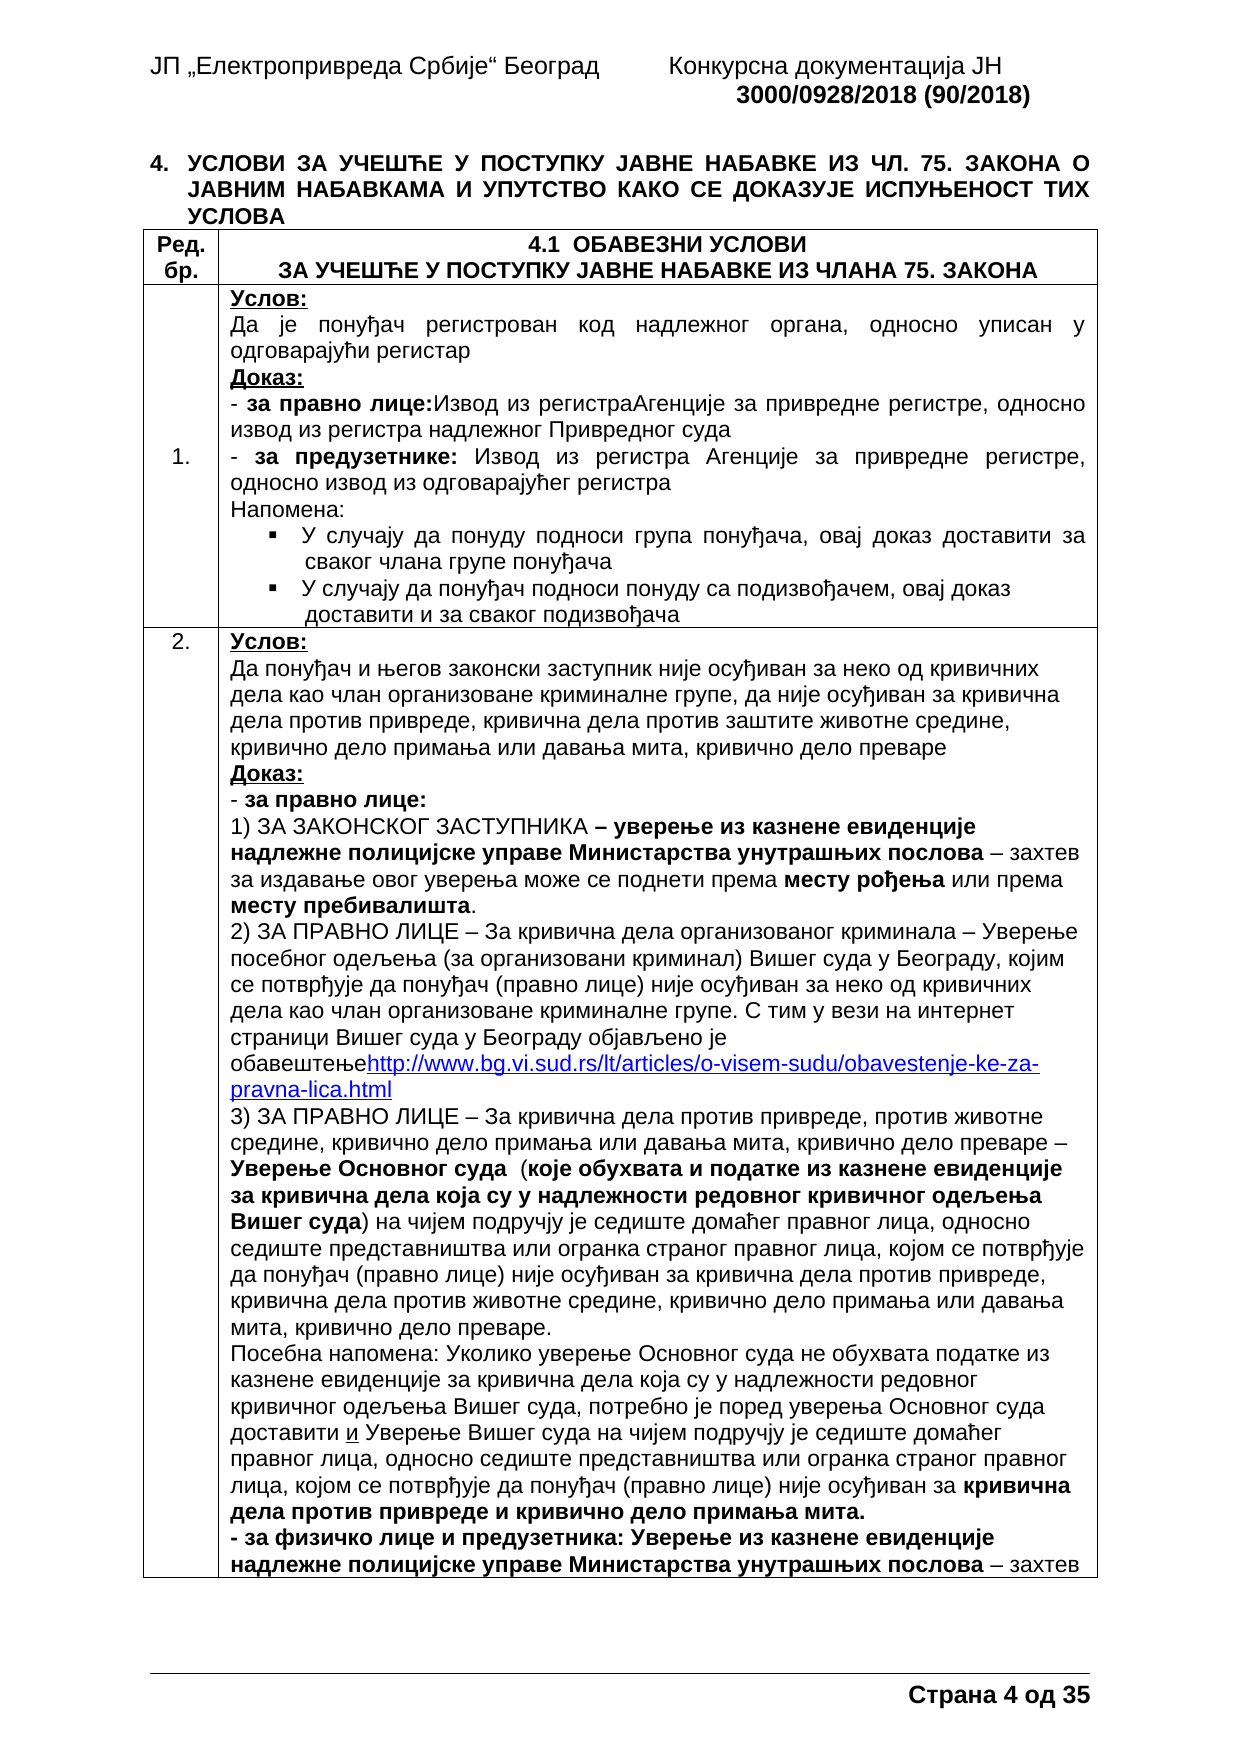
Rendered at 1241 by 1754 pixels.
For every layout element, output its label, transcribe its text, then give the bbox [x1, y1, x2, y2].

table_header Ред. бр. [144, 230, 218, 284]
table_cell 2. [144, 628, 218, 1577]
table_header 4.1 ОБАВЕЗНИ УСЛОВИ ЗА УЧЕШЋЕ У ПОСТУПКУ ЈАВНЕ НАБАВКЕ ИЗ ЧЛАНА 75. ЗАКОНА [219, 230, 1097, 284]
table_cell Услов: Да је понуђач регистрован код надлежног органа, односно уписан у одговарајући регистар Доказ: - за правно лице:Извод из регистраАгенције за привредне регистре, односно извод из регистра надлежног Привредног суда - за предузетнике: Извод из регистра Агенције за привредне регистре, односно извод из одговарајућег регистра Напомена: У случају да понуду подноси група понуђача, овај доказ доставити за сваког члана групе понуђача У случају да понуђач подноси понуду са подизвођачем, овај доказ доставити и за сваког подизвођача [219, 285, 1097, 627]
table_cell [219, 628, 1097, 1577]
table_cell 1. [144, 285, 218, 627]
subtitle УСЛОВИ ЗА УЧЕШЋЕ У ПОСТУПКУ ЈАВНЕ НАБАВКЕ ИЗ ЧЛ. 75. ЗАКОНА О ЈАВНИМ НАБАВКАМА И УПУТСТВО КАКО СЕ ДОКАЗУЈЕ ИСПУЊЕНОСТ ТИХ УСЛОВА [150, 150, 1090, 229]
